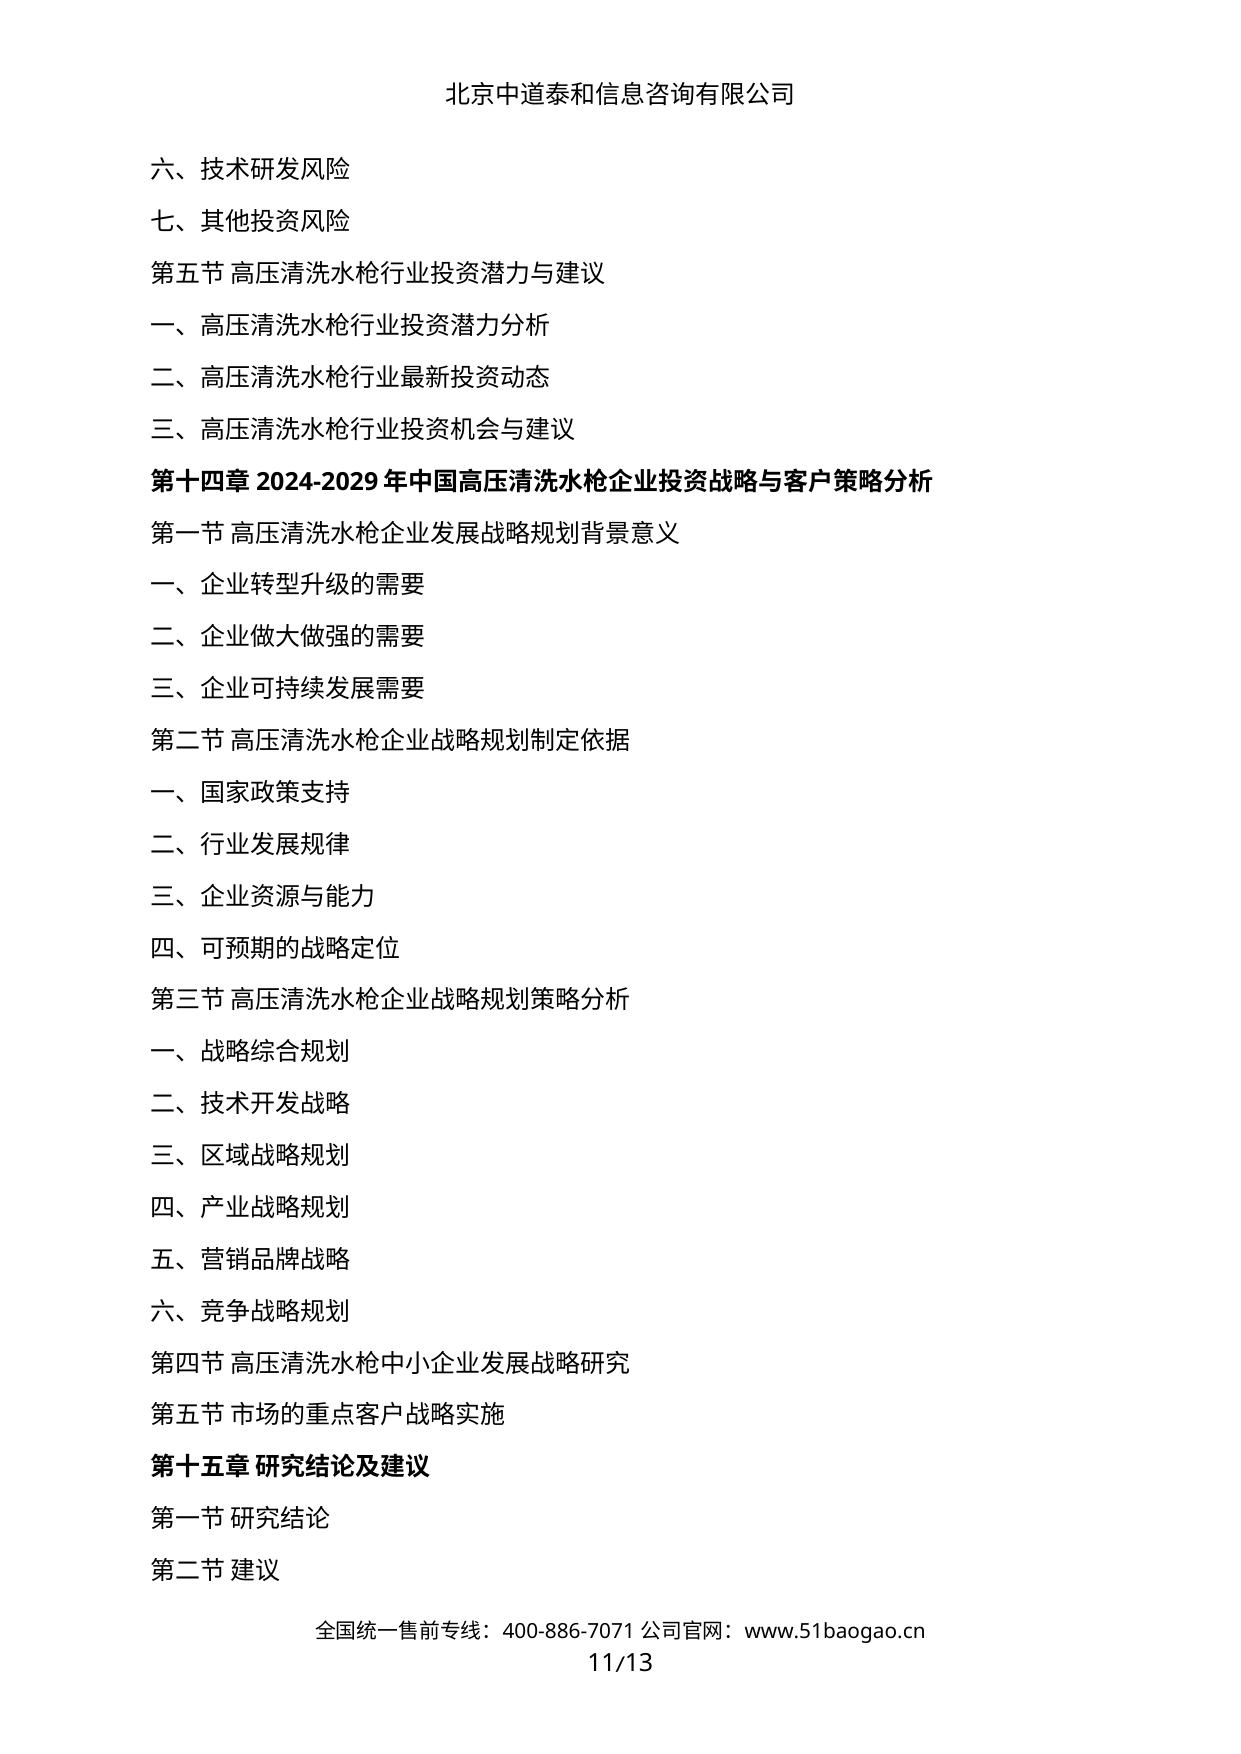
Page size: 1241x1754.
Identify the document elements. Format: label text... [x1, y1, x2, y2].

text 第五节 高压清洗水枪行业投资潜力与建议 [150, 254, 1090, 290]
text 六、技术研发风险 [150, 150, 1090, 186]
text 第一节 高压清洗水枪企业发展战略规划背景意义 [150, 513, 1090, 549]
text 七、其他投资风险 [150, 202, 1090, 238]
text 五、营销品牌战略 [150, 1239, 1090, 1276]
text 二、行业发展规律 [150, 824, 1090, 861]
text 第三节 高压清洗水枪企业战略规划策略分析 [150, 980, 1090, 1016]
text 二、企业做大做强的需要 [150, 617, 1090, 653]
text 一、企业转型升级的需要 [150, 565, 1090, 601]
text 四、可预期的战略定位 [150, 928, 1090, 964]
text 第二节 建议 [150, 1551, 1090, 1587]
text 三、企业资源与能力 [150, 876, 1090, 912]
text 六、竞争战略规划 [150, 1291, 1090, 1327]
text 第二节 高压清洗水枪企业战略规划制定依据 [150, 721, 1090, 757]
text 一、高压清洗水枪行业投资潜力分析 [150, 306, 1090, 342]
text 三、高压清洗水枪行业投资机会与建议 [150, 409, 1090, 446]
text 二、高压清洗水枪行业最新投资动态 [150, 357, 1090, 394]
text 三、企业可持续发展需要 [150, 669, 1090, 705]
text 第十五章 研究结论及建议 [150, 1447, 1090, 1483]
text 一、国家政策支持 [150, 772, 1090, 809]
text 四、产业战略规划 [150, 1187, 1090, 1224]
text 三、区域战略规划 [150, 1136, 1090, 1172]
text 第十四章 2024-2029年中国高压清洗水枪企业投资战略与客户策略分析 [150, 461, 1090, 497]
text 二、技术开发战略 [150, 1084, 1090, 1120]
text 第四节 高压清洗水枪中小企业发展战略研究 [150, 1343, 1090, 1379]
text 第五节 市场的重点客户战略实施 [150, 1395, 1090, 1431]
text 第一节 研究结论 [150, 1499, 1090, 1535]
text 一、战略综合规划 [150, 1032, 1090, 1068]
